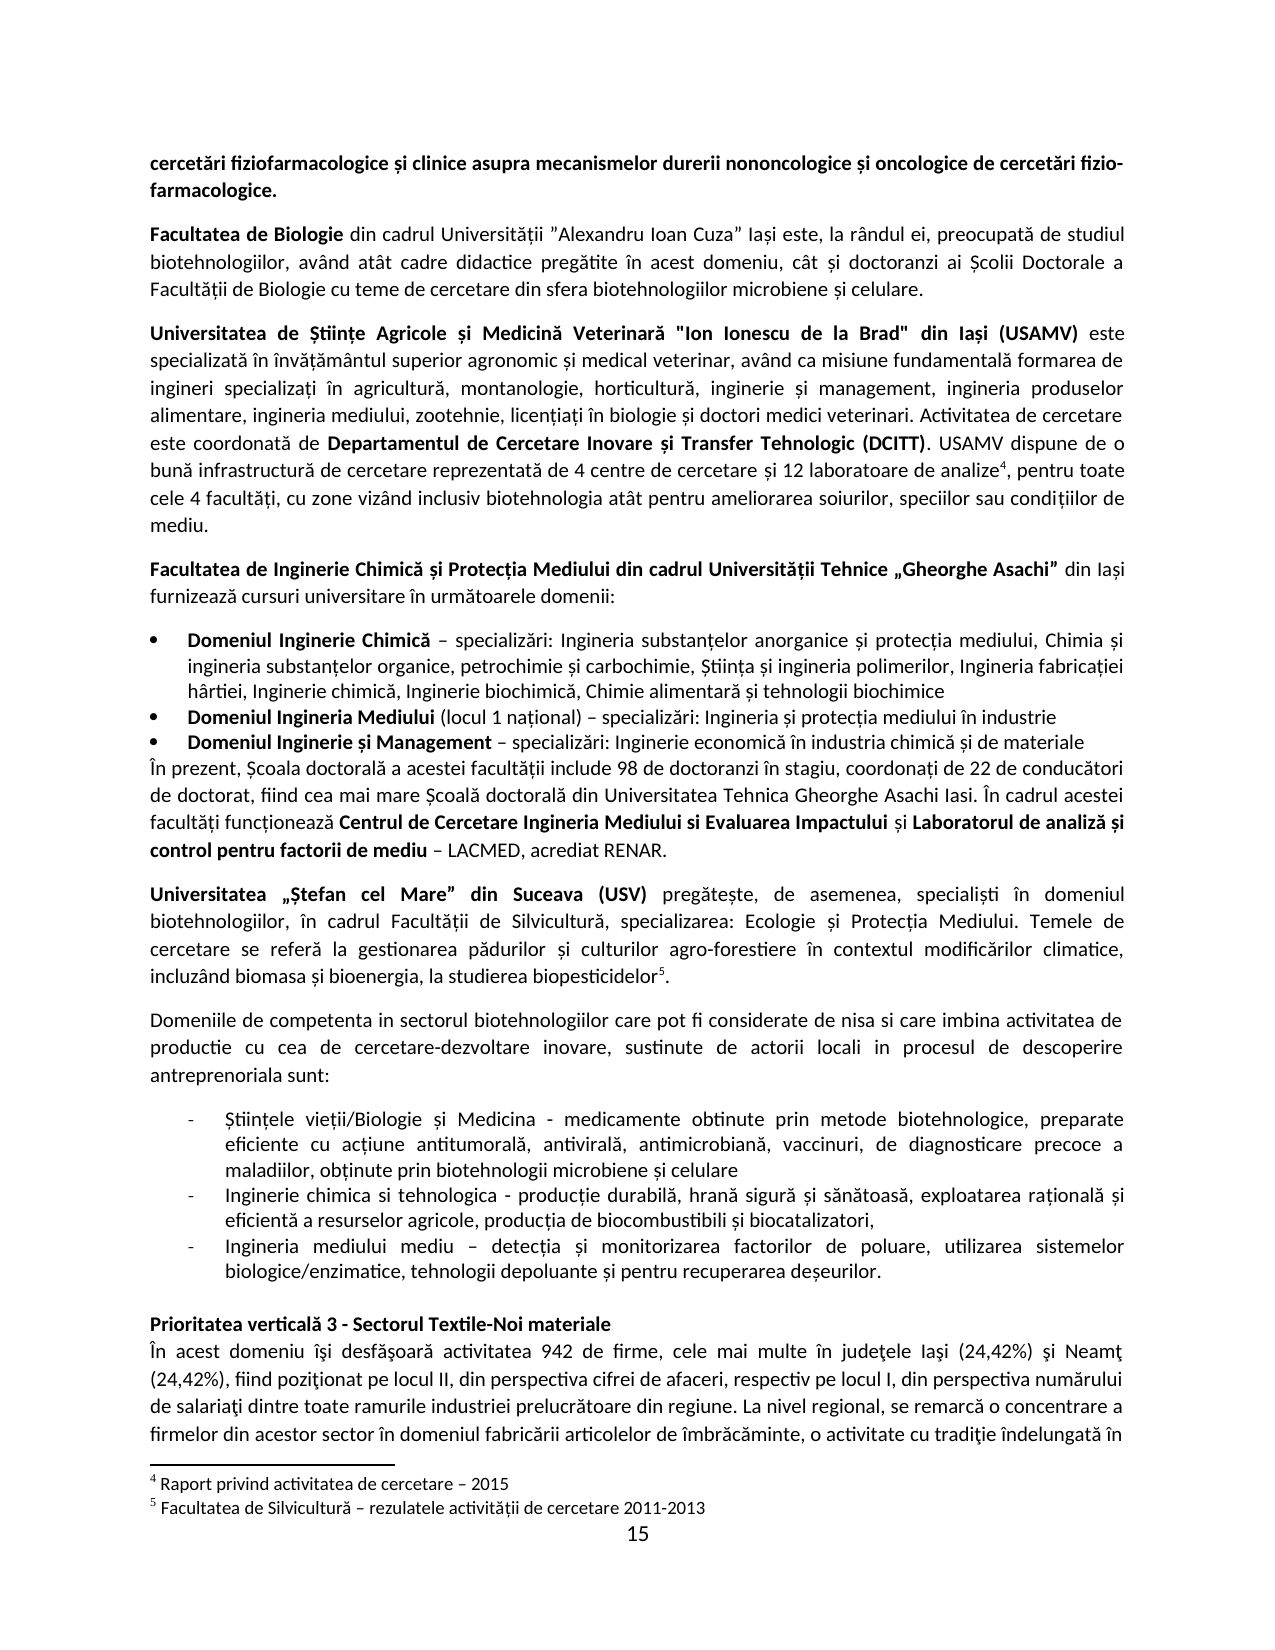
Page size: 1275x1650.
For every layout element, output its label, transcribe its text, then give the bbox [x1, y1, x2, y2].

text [150, 1339, 1125, 1446]
list Ingineria mediului mediu – detecția și monitorizarea factorilor de poluare, utilizarea sistemelor biologice/enzimatice, tehnologii depoluante și pentru recuperarea deșeurilor. [187, 1233, 1125, 1284]
text Facultatea de Biologie din cadrul Universității ”Alexandru Ioan Cuza” Iași este, la rândul ei, preocupată de studiul biotehnologiilor, având atât cadre didactice pregătite în acest domeniu, cât și doctoranzi ai Școlii Doctorale a Facultății de Biologie cu teme de cercetare din sfera biotehnologiilor microbiene și celulare. [150, 221, 1125, 302]
text Universitatea „Ștefan cel Mare” din Suceava (USV) pregătește, de asemenea, specialiști în domeniul biotehnologiilor, în cadrul Facultății de Silvicultură, specializarea: Ecologie și Protecția Mediului. Temele de cercetare se referă la gestionarea pădurilor și culturilor agro-forestiere în contextul modificărilor climatice, incluzând biomasa și bioenergia, la studierea biopesticidelor. [150, 881, 1125, 988]
list Științele vieții/Biologie și Medicina - medicamente obtinute prin metode biotehnologice, preparate eficiente cu acțiune antitumorală, antivirală, antimicrobiană, vaccinuri, de diagnosticare precoce a maladiilor, obținute prin biotehnologii microbiene și celulare [187, 1106, 1125, 1182]
list Inginerie chimica si tehnologica - producție durabilă, hrană sigură și sănătoasă, exploatarea rațională și eficientă a resurselor agricole, producția de biocombustibili și biocatalizatori, [187, 1182, 1125, 1233]
text Domeniile de competenta in sectorul biotehnologiilor care pot fi considerate de nisa si care imbina activitatea de productie cu cea de cercetare-dezvoltare inovare, sustinute de actorii locali in procesul de descoperire antreprenoriala sunt: [150, 1007, 1125, 1087]
list Domeniul Inginerie Chimică – specializări: Ingineria substanţelor anorganice şi protecţia mediului, Chimia şi ingineria substanţelor organice, petrochimie şi carbochimie, Ştiinţa şi ingineria polimerilor, Ingineria fabricaţiei hârtiei, Inginerie chimică, Inginerie biochimică, Chimie alimentară şi tehnologii biochimice [150, 628, 1125, 704]
list Domeniul Ingineria Mediului (locul 1 naţional) – specializări: Ingineria şi protecţia mediului în industrie [150, 704, 1125, 729]
list Domeniul Inginerie şi Management – specializări: Inginerie economică în industria chimică şi de materiale [150, 729, 1125, 755]
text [150, 150, 1125, 203]
text Facultatea de Inginerie Chimică şi Protecţia Mediului din cadrul Universității Tehnice „Gheorghe Asachi” din Iași furnizează cursuri universitare în următoarele domenii: [150, 556, 1125, 609]
text În prezent, Școala doctorală a acestei facultăţii include 98 de doctoranzi în stagiu, coordonaţi de 22 de conducători de doctorat, fiind cea mai mare Școală doctorală din Universitatea Tehnica Gheorghe Asachi Iasi. În cadrul acestei facultăți funcționează Centrul de Cercetare Ingineria Mediului si Evaluarea Impactului și Laboratorul de analiză și control pentru factorii de mediu – LACMED, acrediat RENAR. [150, 755, 1125, 862]
text Universitatea de Ştiinţe Agricole şi Medicină Veterinară "Ion Ionescu de la Brad" din Iași (USAMV) este specializată în învăţământul superior agronomic şi medical veterinar, având ca misiune fundamentală formarea de ingineri specializaţi în agricultură, montanologie, horticultură, inginerie şi management, ingineria produselor alimentare, ingineria mediului, zootehnie, licenţiaţi în biologie şi doctori medici veterinari. Activitatea de cercetare este coordonată de Departamentul de Cercetare Inovare şi Transfer Tehnologic (DCITT). USAMV dispune de o bună infrastructură de cercetare reprezentată de 4 centre de cercetare și 12 laboratoare de analize, pentru toate cele 4 facultăți, cu zone vizând inclusiv biotehnologia atât pentru ameliorarea soiurilor, speciilor sau condițiilor de mediu. [150, 320, 1125, 537]
text Prioritatea verticală 3 - Sectorul Textile-Noi materiale [150, 1311, 1125, 1337]
